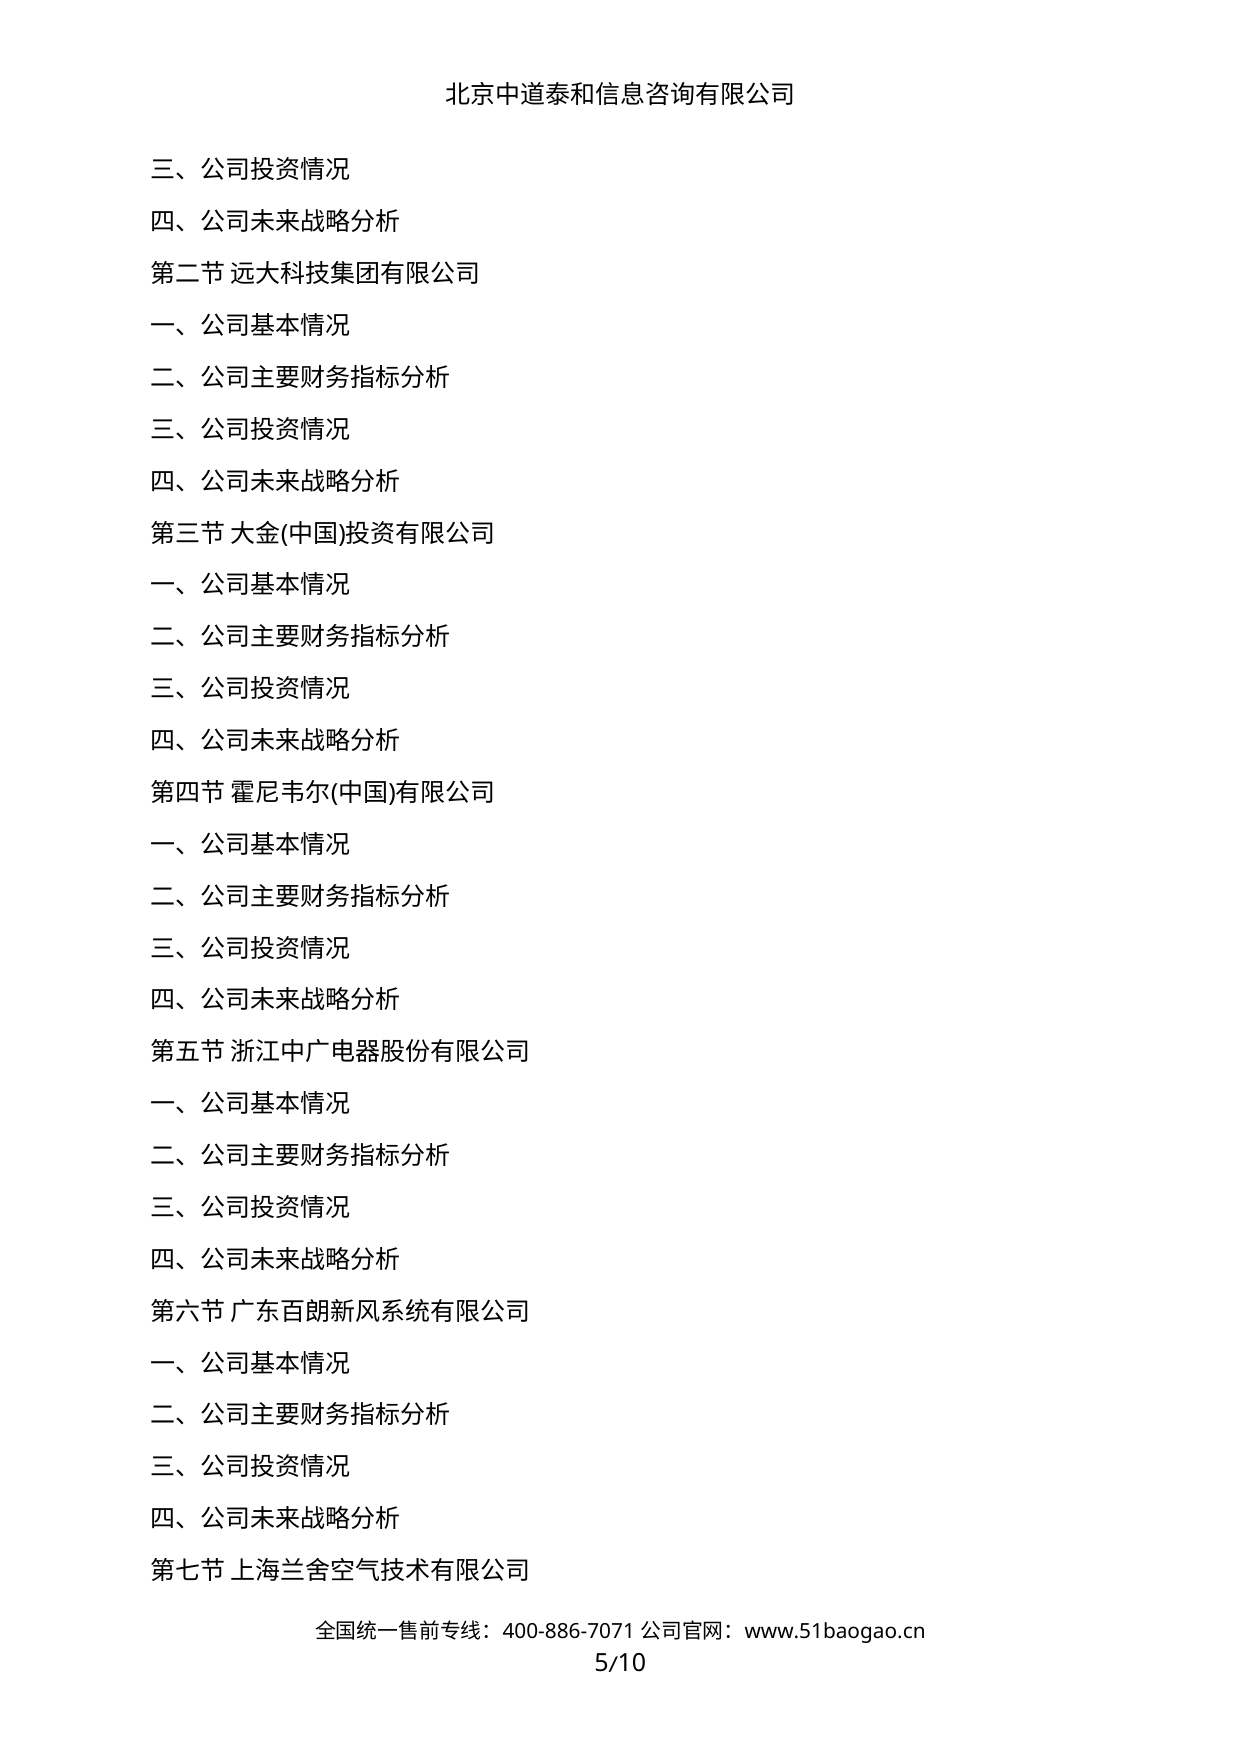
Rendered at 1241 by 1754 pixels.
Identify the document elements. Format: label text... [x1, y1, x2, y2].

text 二、公司主要财务指标分析 [150, 1136, 1090, 1172]
text 第四节 霍尼韦尔(中国)有限公司 [150, 772, 1090, 809]
text 二、公司主要财务指标分析 [150, 1395, 1090, 1431]
text 三、公司投资情况 [150, 150, 1090, 186]
text 四、公司未来战略分析 [150, 461, 1090, 497]
text 第六节 广东百朗新风系统有限公司 [150, 1291, 1090, 1327]
text 四、公司未来战略分析 [150, 202, 1090, 238]
text 第七节 上海兰舍空气技术有限公司 [150, 1551, 1090, 1587]
text 第二节 远大科技集团有限公司 [150, 254, 1090, 290]
text 三、公司投资情况 [150, 669, 1090, 705]
text 二、公司主要财务指标分析 [150, 357, 1090, 394]
text 一、公司基本情况 [150, 306, 1090, 342]
text 一、公司基本情况 [150, 1084, 1090, 1120]
text 一、公司基本情况 [150, 824, 1090, 861]
text 四、公司未来战略分析 [150, 721, 1090, 757]
text 四、公司未来战略分析 [150, 1239, 1090, 1276]
text 四、公司未来战略分析 [150, 1499, 1090, 1535]
text 四、公司未来战略分析 [150, 980, 1090, 1016]
text 三、公司投资情况 [150, 928, 1090, 964]
text 一、公司基本情况 [150, 1343, 1090, 1379]
text 第三节 大金(中国)投资有限公司 [150, 513, 1090, 549]
text 三、公司投资情况 [150, 1447, 1090, 1483]
text 二、公司主要财务指标分析 [150, 617, 1090, 653]
text 第五节 浙江中广电器股份有限公司 [150, 1032, 1090, 1068]
text 一、公司基本情况 [150, 565, 1090, 601]
text 三、公司投资情况 [150, 409, 1090, 446]
text 二、公司主要财务指标分析 [150, 876, 1090, 912]
text 三、公司投资情况 [150, 1187, 1090, 1224]
